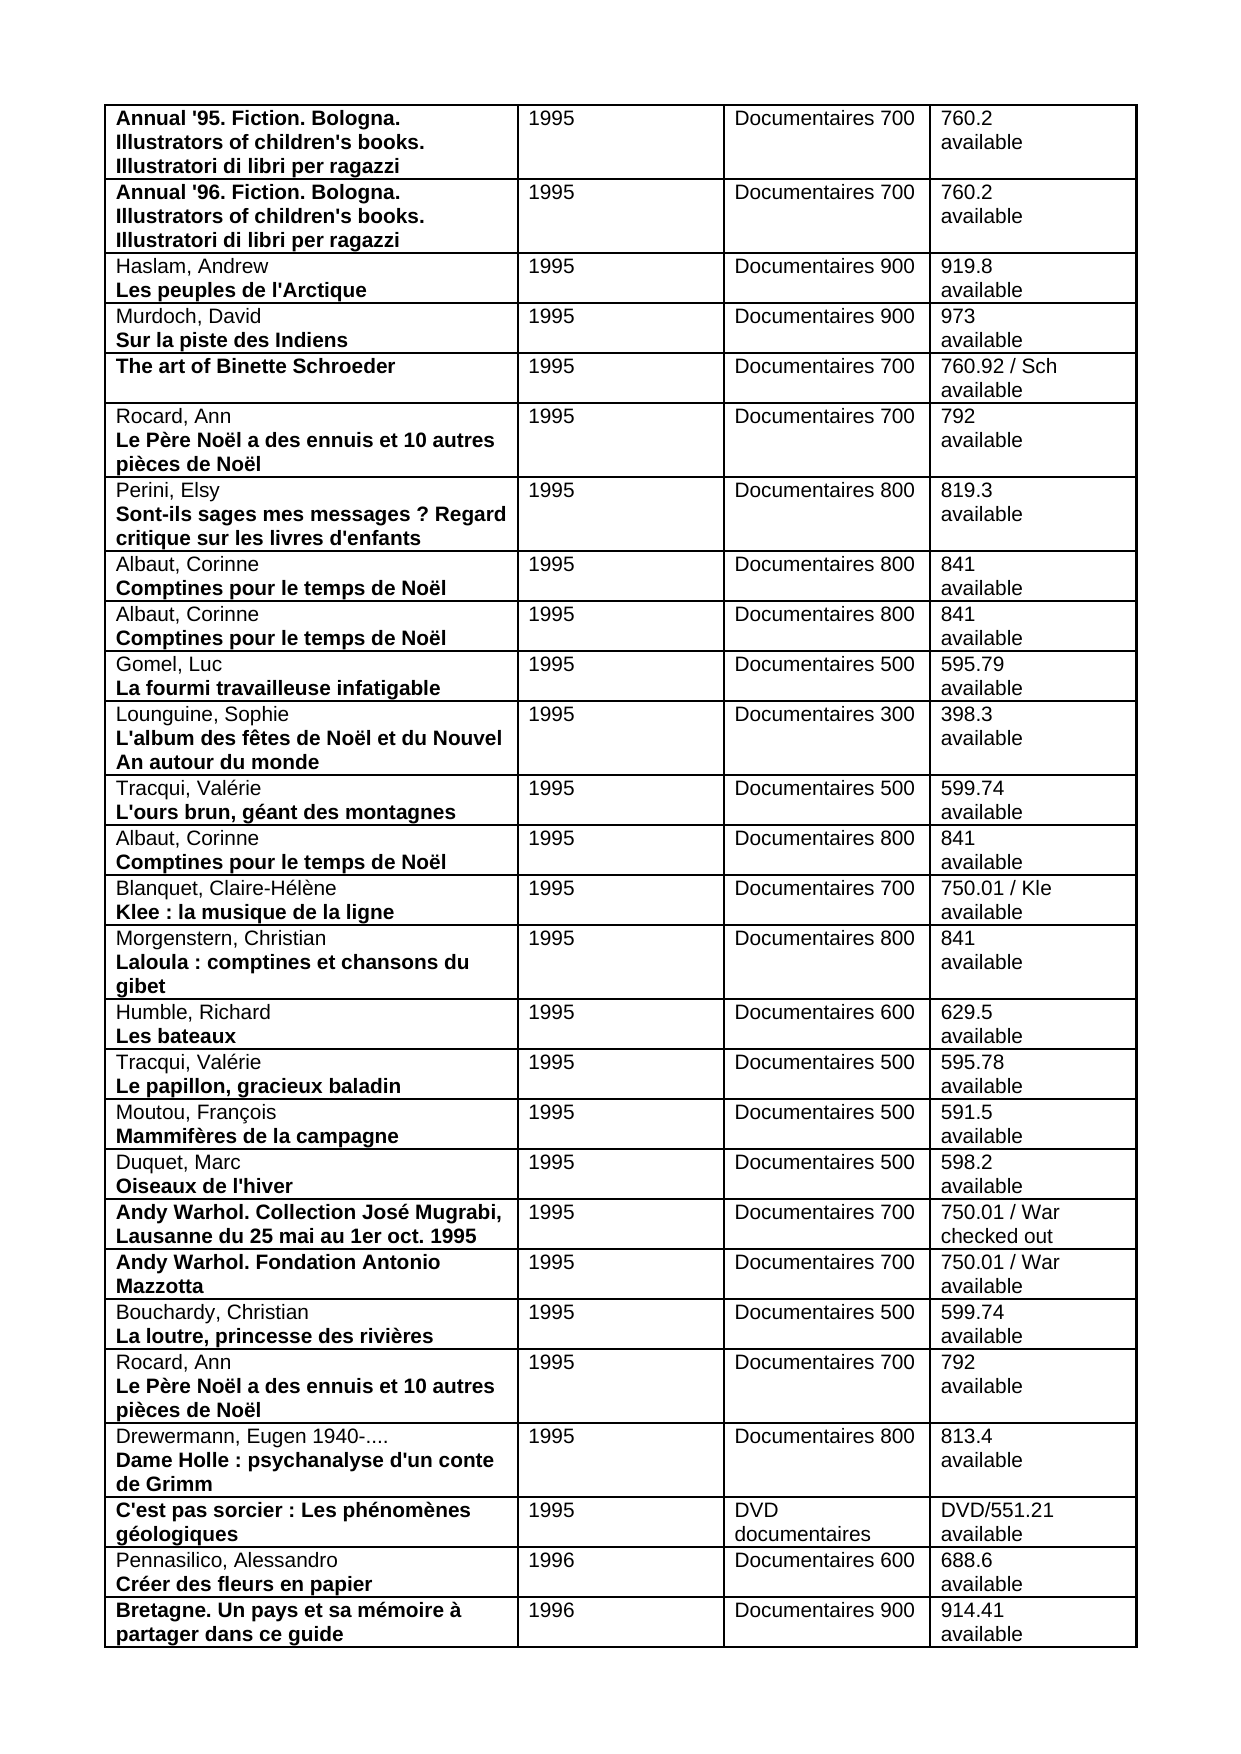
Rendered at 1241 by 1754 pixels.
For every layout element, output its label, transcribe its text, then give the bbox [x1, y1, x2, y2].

table_cell 599.74 available [931, 776, 1135, 824]
table_cell 1995 [519, 354, 723, 402]
table_cell 599.74 available [931, 1300, 1135, 1348]
table_cell Documentaires 800 [725, 602, 929, 650]
table_cell 629.5 available [931, 1000, 1135, 1048]
table_cell Documentaires 600 [725, 1548, 929, 1596]
table_cell 1995 [519, 652, 723, 700]
table_cell 595.78 available [931, 1050, 1135, 1098]
table_cell Documentaires 600 [725, 1000, 929, 1048]
table_cell Documentaires 700 [725, 354, 929, 402]
table_cell Documentaires 700 [725, 1350, 929, 1422]
table_cell 750.01 / Kle available [931, 876, 1135, 924]
table_cell 1995 [519, 180, 723, 252]
table_cell 750.01 / War checked out [931, 1200, 1135, 1248]
table_cell 1995 [519, 1498, 723, 1546]
table_cell 1995 [519, 478, 723, 550]
table_cell Documentaires 500 [725, 652, 929, 700]
table_cell 841 available [931, 602, 1135, 650]
table_cell 595.79 available [931, 652, 1135, 700]
table_cell Rocard, Ann Le Père Noël a des ennuis et 10 autres pièces de Noël [106, 1350, 517, 1422]
table_cell 1995 [519, 1300, 723, 1348]
table_cell Documentaires 900 [725, 254, 929, 302]
table_cell Documentaires 700 [725, 180, 929, 252]
table_cell 598.2 available [931, 1150, 1135, 1198]
table_cell The art of Binette Schroeder [106, 354, 517, 402]
table_cell Pennasilico, Alessandro Créer des fleurs en papier [106, 1548, 517, 1596]
table_cell 841 available [931, 552, 1135, 600]
table_cell Documentaires 700 [725, 1200, 929, 1248]
table_cell Documentaires 300 [725, 702, 929, 774]
table_cell 1996 [519, 1598, 723, 1646]
table_cell Blanquet, Claire-Hélène Klee : la musique de la ligne [106, 876, 517, 924]
table_cell Documentaires 500 [725, 1150, 929, 1198]
table_cell 760.2 available [931, 180, 1135, 252]
table_cell 1995 [519, 106, 723, 178]
table_cell Drewermann, Eugen 1940-.... Dame Holle : psychanalyse d'un conte de Grimm [106, 1424, 517, 1496]
table_cell 1995 [519, 552, 723, 600]
table_cell 1995 [519, 404, 723, 476]
table_cell 1995 [519, 1424, 723, 1496]
table_cell 841 available [931, 926, 1135, 998]
table_cell Documentaires 500 [725, 1100, 929, 1148]
table_cell 1995 [519, 826, 723, 874]
table_cell Rocard, Ann Le Père Noël a des ennuis et 10 autres pièces de Noël [106, 404, 517, 476]
table_cell Gomel, Luc La fourmi travailleuse infatigable [106, 652, 517, 700]
table_cell 1995 [519, 1050, 723, 1098]
table_cell 1995 [519, 1350, 723, 1422]
table_cell 1995 [519, 304, 723, 352]
table_cell 973 available [931, 304, 1135, 352]
table_cell 919.8 available [931, 254, 1135, 302]
table_cell Documentaires 900 [725, 1598, 929, 1646]
table_cell Documentaires 900 [725, 304, 929, 352]
table_cell 1995 [519, 1150, 723, 1198]
table_cell Documentaires 800 [725, 926, 929, 998]
table_cell Annual '96. Fiction. Bologna. Illustrators of children's books. Illustratori di libri per ragazzi [106, 180, 517, 252]
table_cell Documentaires 700 [725, 1250, 929, 1298]
table_cell Humble, Richard Les bateaux [106, 1000, 517, 1048]
table_cell Andy Warhol. Fondation Antonio Mazzotta [106, 1250, 517, 1298]
table_cell Bouchardy, Christian La loutre, princesse des rivières [106, 1300, 517, 1348]
table_cell 1995 [519, 254, 723, 302]
table_cell Andy Warhol. Collection José Mugrabi, Lausanne du 25 mai au 1er oct. 1995 [106, 1200, 517, 1248]
table_cell Albaut, Corinne Comptines pour le temps de Noël [106, 826, 517, 874]
table_cell Documentaires 800 [725, 1424, 929, 1496]
table_cell 750.01 / War available [931, 1250, 1135, 1298]
table_cell 1995 [519, 602, 723, 650]
table_cell C'est pas sorcier : Les phénomènes géologiques [106, 1498, 517, 1546]
table_cell Documentaires 700 [725, 404, 929, 476]
table_cell Tracqui, Valérie L'ours brun, géant des montagnes [106, 776, 517, 824]
table_cell 792 available [931, 404, 1135, 476]
table_cell Moutou, François Mammifères de la campagne [106, 1100, 517, 1148]
table_cell 1995 [519, 1250, 723, 1298]
table_cell Albaut, Corinne Comptines pour le temps de Noël [106, 602, 517, 650]
table_cell 841 available [931, 826, 1135, 874]
table_cell 1995 [519, 926, 723, 998]
table_cell Annual '95. Fiction. Bologna. Illustrators of children's books. Illustratori di libri per ragazzi [106, 106, 517, 178]
table_cell 1995 [519, 1000, 723, 1048]
table_cell Documentaires 700 [725, 876, 929, 924]
table_cell Morgenstern, Christian Laloula : comptines et chansons du gibet [106, 926, 517, 998]
table_cell Documentaires 800 [725, 826, 929, 874]
table_cell 1995 [519, 1100, 723, 1148]
table_cell Documentaires 500 [725, 1050, 929, 1098]
table_cell 591.5 available [931, 1100, 1135, 1148]
table_cell 1995 [519, 1200, 723, 1248]
table_cell Bretagne. Un pays et sa mémoire à partager dans ce guide [106, 1598, 517, 1646]
table_cell Haslam, Andrew Les peuples de l'Arctique [106, 254, 517, 302]
table_cell Murdoch, David Sur la piste des Indiens [106, 304, 517, 352]
table_cell 760.92 / Sch available [931, 354, 1135, 402]
table_cell 819.3 available [931, 478, 1135, 550]
table_cell Perini, Elsy Sont-ils sages mes messages ? Regard critique sur les livres d'enfants [106, 478, 517, 550]
table_cell Documentaires 800 [725, 552, 929, 600]
table_cell Documentaires 700 [725, 106, 929, 178]
table_cell 688.6 available [931, 1548, 1135, 1596]
table_cell 792 available [931, 1350, 1135, 1422]
table_cell 1996 [519, 1548, 723, 1596]
table_cell Documentaires 500 [725, 776, 929, 824]
table_cell 760.2 available [931, 106, 1135, 178]
table_cell Duquet, Marc Oiseaux de l'hiver [106, 1150, 517, 1198]
table_cell Documentaires 800 [725, 478, 929, 550]
table_cell Lounguine, Sophie L'album des fêtes de Noël et du Nouvel An autour du monde [106, 702, 517, 774]
table_cell 1995 [519, 776, 723, 824]
table_cell 914.41 available [931, 1598, 1135, 1646]
table_cell 398.3 available [931, 702, 1135, 774]
table_cell 1995 [519, 876, 723, 924]
table_cell Documentaires 500 [725, 1300, 929, 1348]
table_cell Tracqui, Valérie Le papillon, gracieux baladin [106, 1050, 517, 1098]
table_cell Albaut, Corinne Comptines pour le temps de Noël [106, 552, 517, 600]
table_cell 1995 [519, 702, 723, 774]
table_cell 813.4 available [931, 1424, 1135, 1496]
table_cell DVD documentaires [725, 1498, 929, 1546]
table_cell DVD/551.21 available [931, 1498, 1135, 1546]
